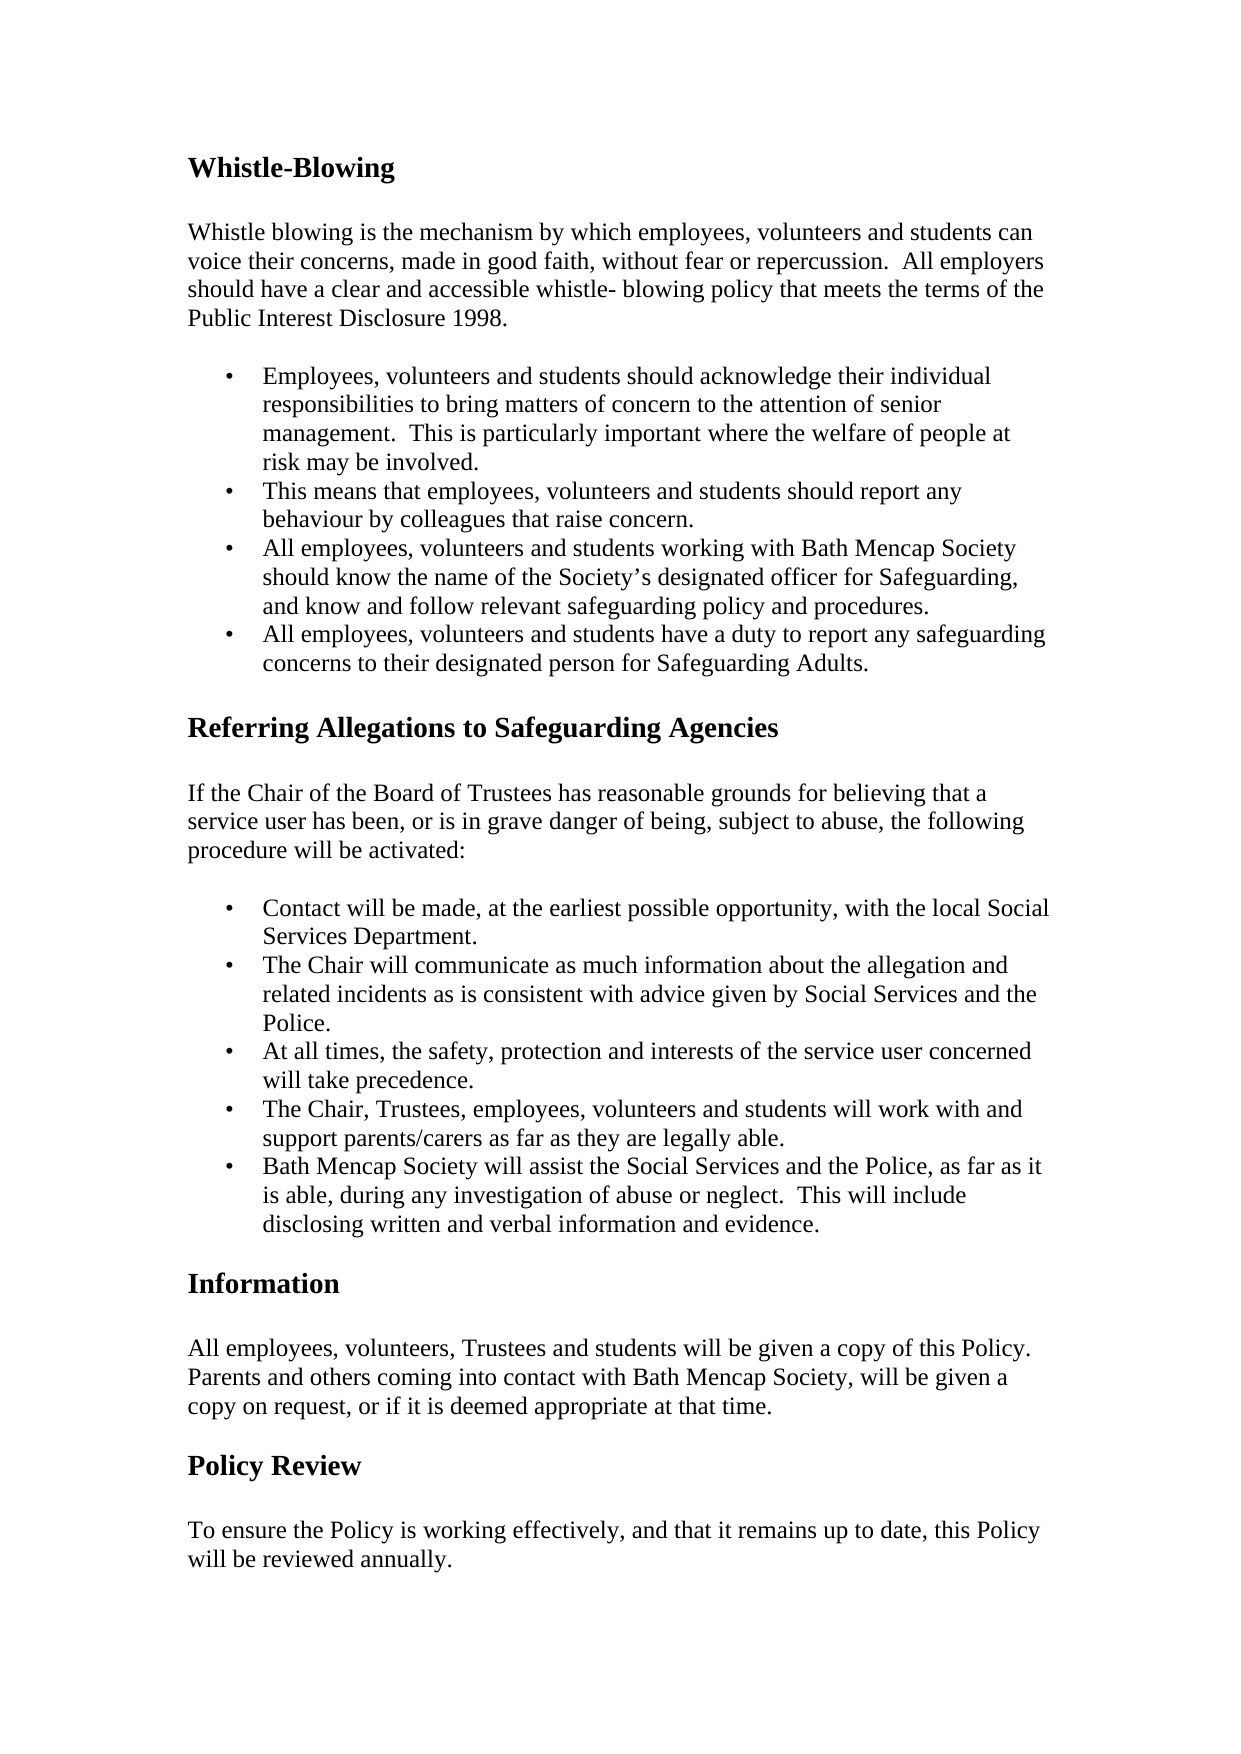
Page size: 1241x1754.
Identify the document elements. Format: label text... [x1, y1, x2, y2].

text Policy Review [187, 1448, 1053, 1482]
list All employees, volunteers and students working with Bath Mencap Society should know the name of the Society’s designated officer for Safeguarding, and know and follow relevant safeguarding policy and procedures. [225, 533, 1053, 619]
text Whistle-Blowing [187, 150, 1053, 183]
text All employees, volunteers, Trustees and students will be given a copy of this Policy. Parents and others coming into contact with Bath Mencap Society, will be given a copy on request, or if it is deemed appropriate at that time. [187, 1333, 1053, 1420]
list All employees, volunteers and students have a duty to report any safeguarding concerns to their designated person for Safeguarding Adults. [225, 619, 1053, 677]
text To ensure the Policy is working effectively, and that it remains up to date, this Policy will be reviewed annually. [187, 1516, 1053, 1573]
list The Chair, Trustees, employees, volunteers and students will work with and support parents/carers as far as they are legally able. [225, 1094, 1053, 1151]
list Employees, volunteers and students should acknowledge their individual responsibilities to bring matters of concern to the attention of senior management. This is particularly important where the welfare of people at risk may be involved. [225, 361, 1053, 476]
text Information [187, 1266, 1053, 1300]
text If the Chair of the Board of Trustees has reasonable grounds for believing that a service user has been, or is in grave danger of being, subject to abuse, the following procedure will be activated: [187, 778, 1053, 864]
list Contact will be made, at the earliest possible opportunity, with the local Social Services Department. [225, 893, 1053, 950]
list At all times, the safety, protection and interests of the service user concerned will take precedence. [225, 1036, 1053, 1094]
text Whistle blowing is the mechanism by which employees, volunteers and students can voice their concerns, made in good faith, without fear or repercussion. All employers should have a clear and accessible whistle- blowing policy that meets the terms of the Public Interest Disclosure 1998. [187, 217, 1053, 332]
list Bath Mencap Society will assist the Social Services and the Police, as far as it is able, during any investigation of abuse or neglect. This will include disclosing written and verbal information and evidence. [225, 1151, 1053, 1238]
list This means that employees, volunteers and students should report any behaviour by colleagues that raise concern. [225, 476, 1053, 533]
list The Chair will communicate as much information about the allegation and related incidents as is consistent with advice given by Social Services and the Police. [225, 950, 1053, 1036]
text Referring Allegations to Safeguarding Agencies [187, 711, 1053, 744]
